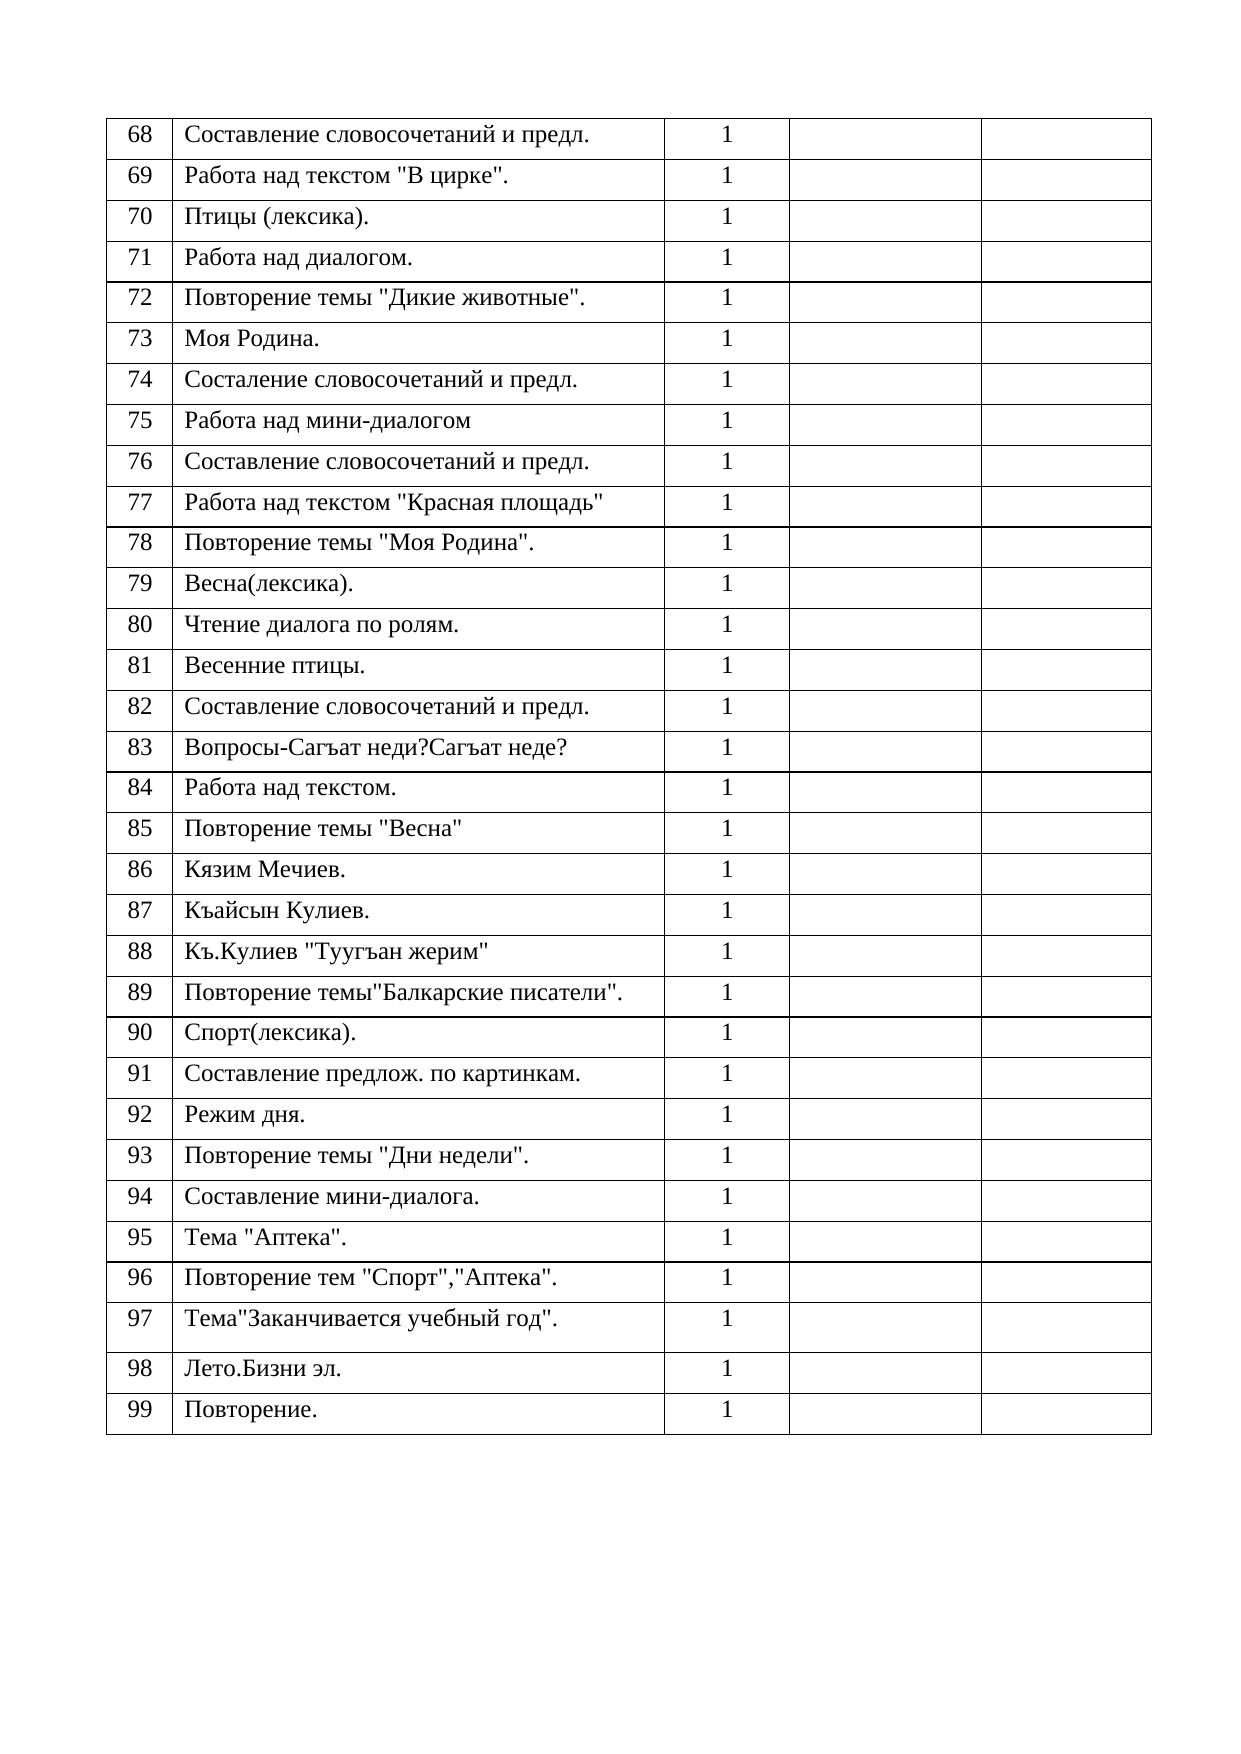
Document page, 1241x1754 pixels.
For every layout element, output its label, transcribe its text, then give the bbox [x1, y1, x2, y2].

table_cell [790, 323, 981, 363]
table_cell 1 [665, 1018, 789, 1057]
table_cell [982, 1303, 1151, 1352]
table_cell [790, 1353, 981, 1393]
table_cell 75 [107, 405, 172, 445]
table_cell Чтение диалога по ролям. [173, 609, 664, 649]
table_cell 98 [107, 1353, 172, 1393]
table_cell 1 [665, 732, 789, 771]
table_cell Тема "Аптека". [173, 1222, 664, 1261]
table_cell 1 [665, 568, 789, 608]
table_cell Спорт(лексика). [173, 1018, 664, 1057]
table_cell 1 [665, 1181, 789, 1221]
table_cell 1 [665, 1140, 789, 1180]
table_cell 1 [665, 1394, 789, 1433]
table_cell 91 [107, 1058, 172, 1098]
table_cell [982, 487, 1151, 526]
table_cell 73 [107, 323, 172, 363]
table_cell [982, 1181, 1151, 1221]
table_cell 1 [665, 1222, 789, 1261]
table_cell 85 [107, 813, 172, 853]
table_cell 1 [665, 160, 789, 200]
table_cell Повторение темы "Дни недели". [173, 1140, 664, 1180]
table_cell 97 [107, 1303, 172, 1352]
table_cell Весенние птицы. [173, 650, 664, 690]
table_cell [790, 977, 981, 1016]
table_cell [790, 691, 981, 731]
table_cell [790, 732, 981, 771]
table_cell Работа над текстом "Красная площадь" [173, 487, 664, 526]
table_cell [982, 323, 1151, 363]
table_cell 79 [107, 568, 172, 608]
table_cell 77 [107, 487, 172, 526]
table_cell 96 [107, 1263, 172, 1302]
table_cell 1 [665, 977, 789, 1016]
table_cell Повторение темы "Моя Родина". [173, 528, 664, 567]
table_cell Состаление словосочетаний и предл. [173, 364, 664, 404]
table_cell [982, 283, 1151, 322]
table_cell [982, 568, 1151, 608]
table_cell [790, 895, 981, 935]
table_cell 1 [665, 323, 789, 363]
table_cell Работа над диалогом. [173, 242, 664, 281]
table_cell Повторение. [173, 1394, 664, 1433]
table_cell [790, 201, 981, 241]
table_cell 71 [107, 242, 172, 281]
table_cell Работа над мини-диалогом [173, 405, 664, 445]
table_cell 68 [107, 119, 172, 159]
table_cell 87 [107, 895, 172, 935]
table_cell [982, 1018, 1151, 1057]
table_cell Моя Родина. [173, 323, 664, 363]
table_cell [982, 1394, 1151, 1433]
table_cell 1 [665, 609, 789, 649]
table_cell 1 [665, 487, 789, 526]
table_cell Птицы (лексика). [173, 201, 664, 241]
table_cell [982, 1058, 1151, 1098]
table_cell 83 [107, 732, 172, 771]
table_cell 1 [665, 691, 789, 731]
table_cell Повторение темы "Весна" [173, 813, 664, 853]
table_cell [790, 1222, 981, 1261]
table_cell 1 [665, 528, 789, 567]
table_cell 1 [665, 1263, 789, 1302]
table_cell 1 [665, 201, 789, 241]
table_cell [982, 854, 1151, 894]
table_cell [790, 1263, 981, 1302]
table_cell 1 [665, 1353, 789, 1393]
table_cell 90 [107, 1018, 172, 1057]
table_cell [982, 242, 1151, 281]
table_cell 76 [107, 446, 172, 486]
table_cell [790, 405, 981, 445]
table_cell 69 [107, 160, 172, 200]
table_cell Тема"Заканчивается учебный год". [173, 1303, 664, 1352]
table_cell [982, 201, 1151, 241]
table_cell [982, 119, 1151, 159]
table_cell Къ.Кулиев "Туугъан жерим" [173, 936, 664, 976]
table_cell 81 [107, 650, 172, 690]
table_cell [790, 650, 981, 690]
table_cell Повторение темы"Балкарские писатели". [173, 977, 664, 1016]
table_cell 1 [665, 405, 789, 445]
table_cell [790, 1058, 981, 1098]
table_cell 92 [107, 1099, 172, 1139]
table_cell [790, 1018, 981, 1057]
table_cell 95 [107, 1222, 172, 1261]
table_cell [982, 813, 1151, 853]
table_cell [790, 364, 981, 404]
table_cell 1 [665, 773, 789, 812]
table_cell 1 [665, 446, 789, 486]
table_cell 70 [107, 201, 172, 241]
table_cell 82 [107, 691, 172, 731]
table_cell [790, 283, 981, 322]
table_cell Составление предлож. по картинкам. [173, 1058, 664, 1098]
table_cell [790, 446, 981, 486]
table_cell [982, 1353, 1151, 1393]
table_cell [982, 1099, 1151, 1139]
table_cell 1 [665, 283, 789, 322]
table_cell [982, 364, 1151, 404]
table_cell Вопросы-Сагъат неди?Сагъат неде? [173, 732, 664, 771]
table_cell [790, 242, 981, 281]
table_cell 74 [107, 364, 172, 404]
table_cell Кязим Мечиев. [173, 854, 664, 894]
table_cell Составление словосочетаний и предл. [173, 119, 664, 159]
table_cell [982, 528, 1151, 567]
table_cell [790, 813, 981, 853]
table_cell 1 [665, 854, 789, 894]
table_cell [790, 1140, 981, 1180]
table_cell 1 [665, 364, 789, 404]
table_cell 1 [665, 1058, 789, 1098]
table_cell [790, 1181, 981, 1221]
table_cell [982, 1222, 1151, 1261]
table_cell [790, 528, 981, 567]
table_cell 78 [107, 528, 172, 567]
table_cell [790, 487, 981, 526]
table_cell [982, 732, 1151, 771]
table_cell Повторение тем "Спорт","Аптека". [173, 1263, 664, 1302]
table_cell 84 [107, 773, 172, 812]
table_cell [790, 1303, 981, 1352]
table_cell Лето.Бизни эл. [173, 1353, 664, 1393]
table_cell [982, 895, 1151, 935]
table_cell 1 [665, 813, 789, 853]
table_cell [982, 446, 1151, 486]
table_cell 99 [107, 1394, 172, 1433]
table_cell Работа над текстом "В цирке". [173, 160, 664, 200]
table_cell 1 [665, 895, 789, 935]
table_cell 1 [665, 650, 789, 690]
table_cell [982, 977, 1151, 1016]
table_cell Составление мини-диалога. [173, 1181, 664, 1221]
table_cell Составление словосочетаний и предл. [173, 691, 664, 731]
table_cell 80 [107, 609, 172, 649]
table_cell 89 [107, 977, 172, 1016]
table_cell 72 [107, 283, 172, 322]
table_cell [790, 936, 981, 976]
table_cell Режим дня. [173, 1099, 664, 1139]
table_cell [982, 609, 1151, 649]
table_cell 1 [665, 1099, 789, 1139]
table_cell Работа над текстом. [173, 773, 664, 812]
table_cell 1 [665, 936, 789, 976]
table_cell [790, 1394, 981, 1433]
table_cell Весна(лексика). [173, 568, 664, 608]
table_cell Составление словосочетаний и предл. [173, 446, 664, 486]
table_cell Къайсын Кулиев. [173, 895, 664, 935]
table_cell [982, 1140, 1151, 1180]
table_cell [790, 1099, 981, 1139]
table_cell [982, 773, 1151, 812]
table_cell 1 [665, 1303, 789, 1352]
table_cell [982, 1263, 1151, 1302]
table_cell [982, 936, 1151, 976]
table_cell [982, 650, 1151, 690]
table_cell [982, 160, 1151, 200]
table_cell 94 [107, 1181, 172, 1221]
table_cell [982, 405, 1151, 445]
table_cell [790, 854, 981, 894]
table_cell 88 [107, 936, 172, 976]
table_cell [790, 773, 981, 812]
table_cell 1 [665, 242, 789, 281]
table_cell [790, 609, 981, 649]
table_cell [982, 691, 1151, 731]
table_cell Повторение темы "Дикие животные". [173, 283, 664, 322]
table_cell 86 [107, 854, 172, 894]
table_cell [790, 160, 981, 200]
table_cell [790, 568, 981, 608]
table_cell 93 [107, 1140, 172, 1180]
table_cell 1 [665, 119, 789, 159]
table_cell [790, 119, 981, 159]
